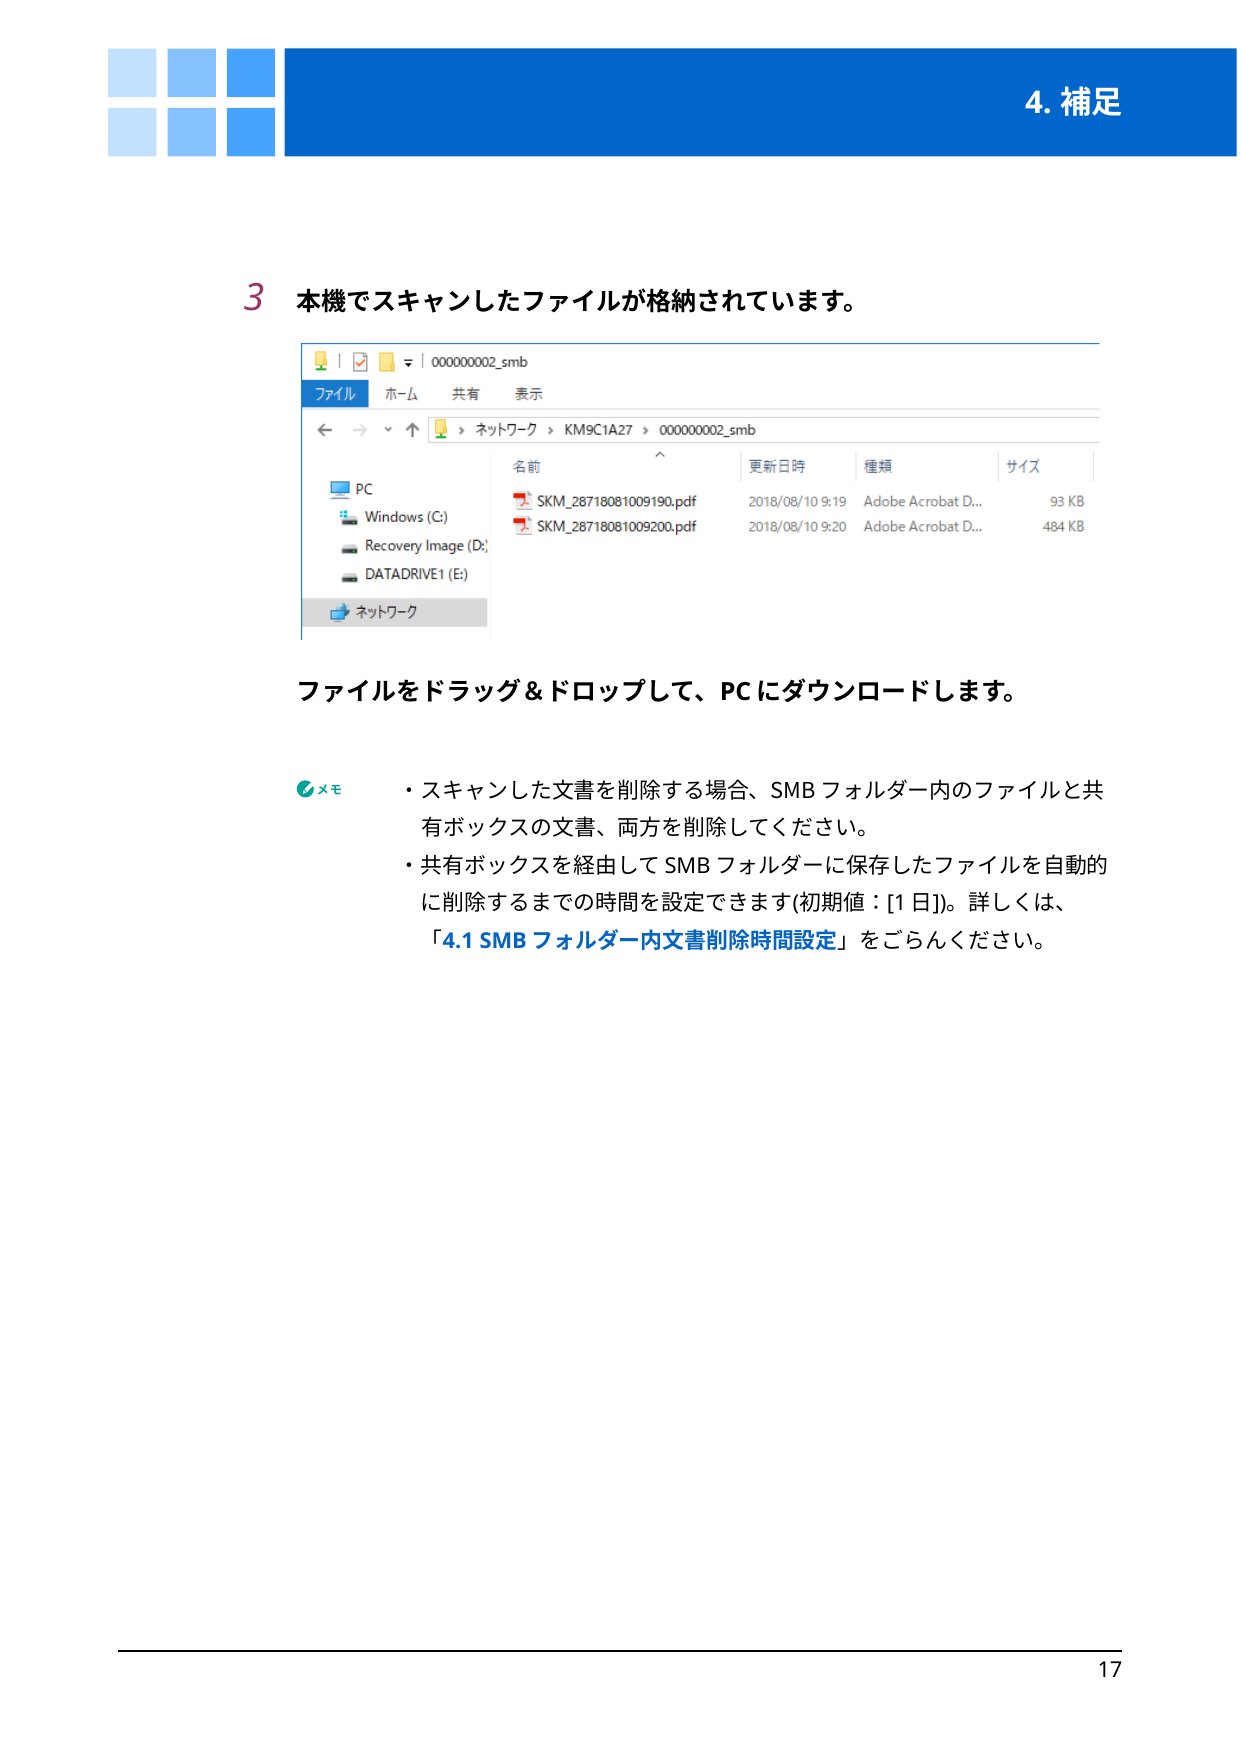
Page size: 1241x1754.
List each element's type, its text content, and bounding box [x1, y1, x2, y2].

text ・共有ボックスを経由してSMBフォルダーに保存したファイルを自動的に削除するまでの時間を設定できます(初期値：[1日])。詳しくは、「4.1 SMBフォルダー内文書削除時間設定」をごらんください。 [399, 845, 1122, 957]
text ・スキャンした文書を削除する場合、SMBフォルダー内のファイルと共有ボックスの文書、両方を削除してください。 [295, 770, 1122, 845]
picture [301, 343, 1100, 640]
